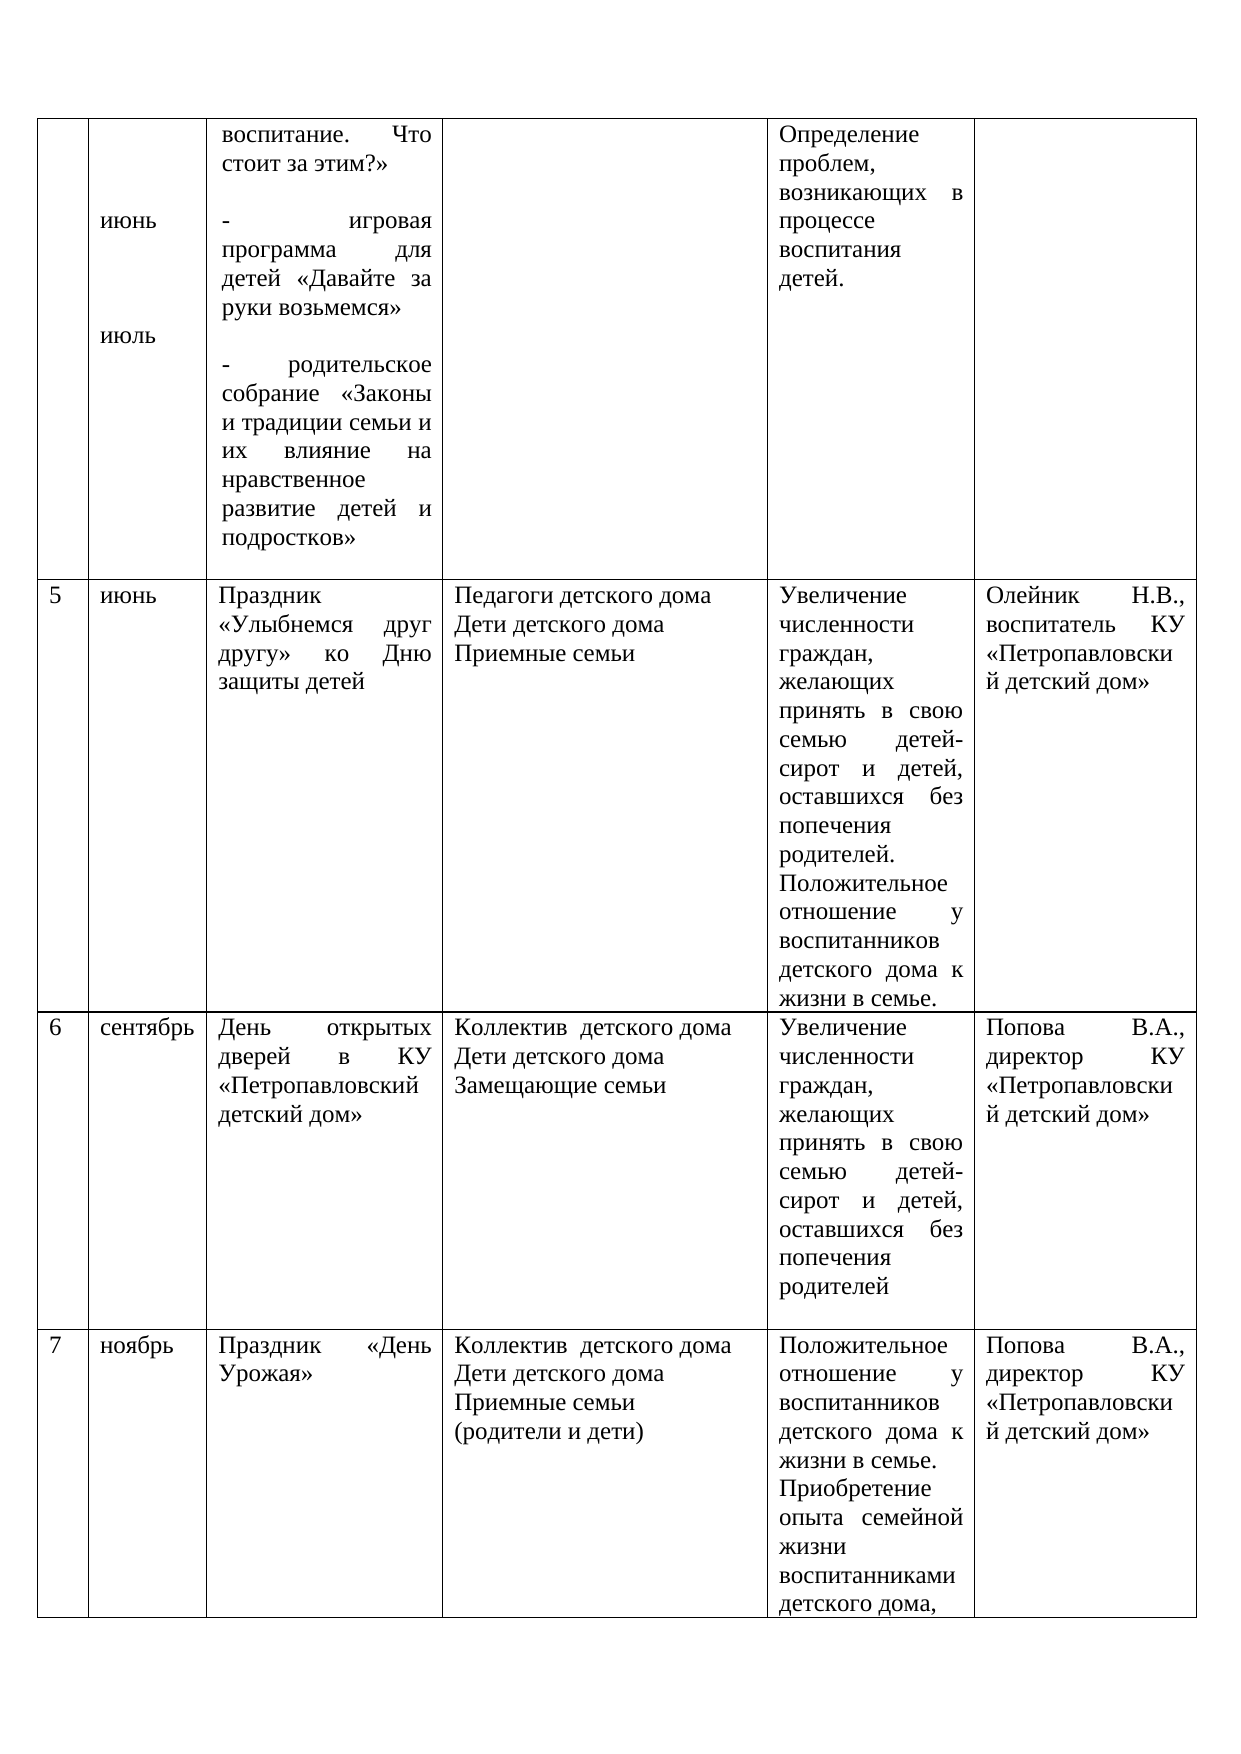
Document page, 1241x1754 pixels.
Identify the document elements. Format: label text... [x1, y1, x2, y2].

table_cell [89, 119, 206, 579]
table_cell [975, 1330, 1196, 1617]
table_cell 5 [38, 580, 88, 1011]
table_cell Коллектив детского дома Дети детского дома Замещающие семьи [443, 1013, 767, 1329]
table_cell сентябрь [89, 1013, 206, 1329]
table_cell Педагоги детского дома Дети детского дома Приемные семьи [443, 580, 767, 1011]
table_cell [443, 1330, 767, 1617]
table_cell 7 [38, 1330, 88, 1617]
table_cell Увеличение численности граждан, желающих принять в свою семью детей-сирот и детей, оставшихся без попечения родителей [768, 1013, 974, 1329]
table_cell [768, 119, 974, 579]
table_cell День открытых дверей в КУ «Петропавловский детский дом» [207, 1013, 442, 1329]
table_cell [207, 1330, 442, 1617]
table_cell Попова В.А., директор КУ «Петропавловский детский дом» [975, 1013, 1196, 1329]
table_cell 4 [38, 119, 88, 579]
table_cell 6 [38, 1013, 88, 1329]
table_cell Праздник «Улыбнемся друг другу» ко Дню защиты детей [207, 580, 442, 1011]
table_cell ноябрь [89, 1330, 206, 1617]
table_cell Увеличение численности граждан, желающих принять в свою семью детей-сирот и детей, оставшихся без попечения родителей. Положительное отношение у воспитанников детского дома к жизни в семье. [768, 580, 974, 1011]
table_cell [975, 119, 1196, 579]
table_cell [768, 1330, 974, 1617]
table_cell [207, 119, 442, 579]
table_cell Олейник Н.В., воспитатель КУ «Петропавловский детский дом» [975, 580, 1196, 1011]
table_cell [443, 119, 767, 579]
table_cell июнь [89, 580, 206, 1011]
